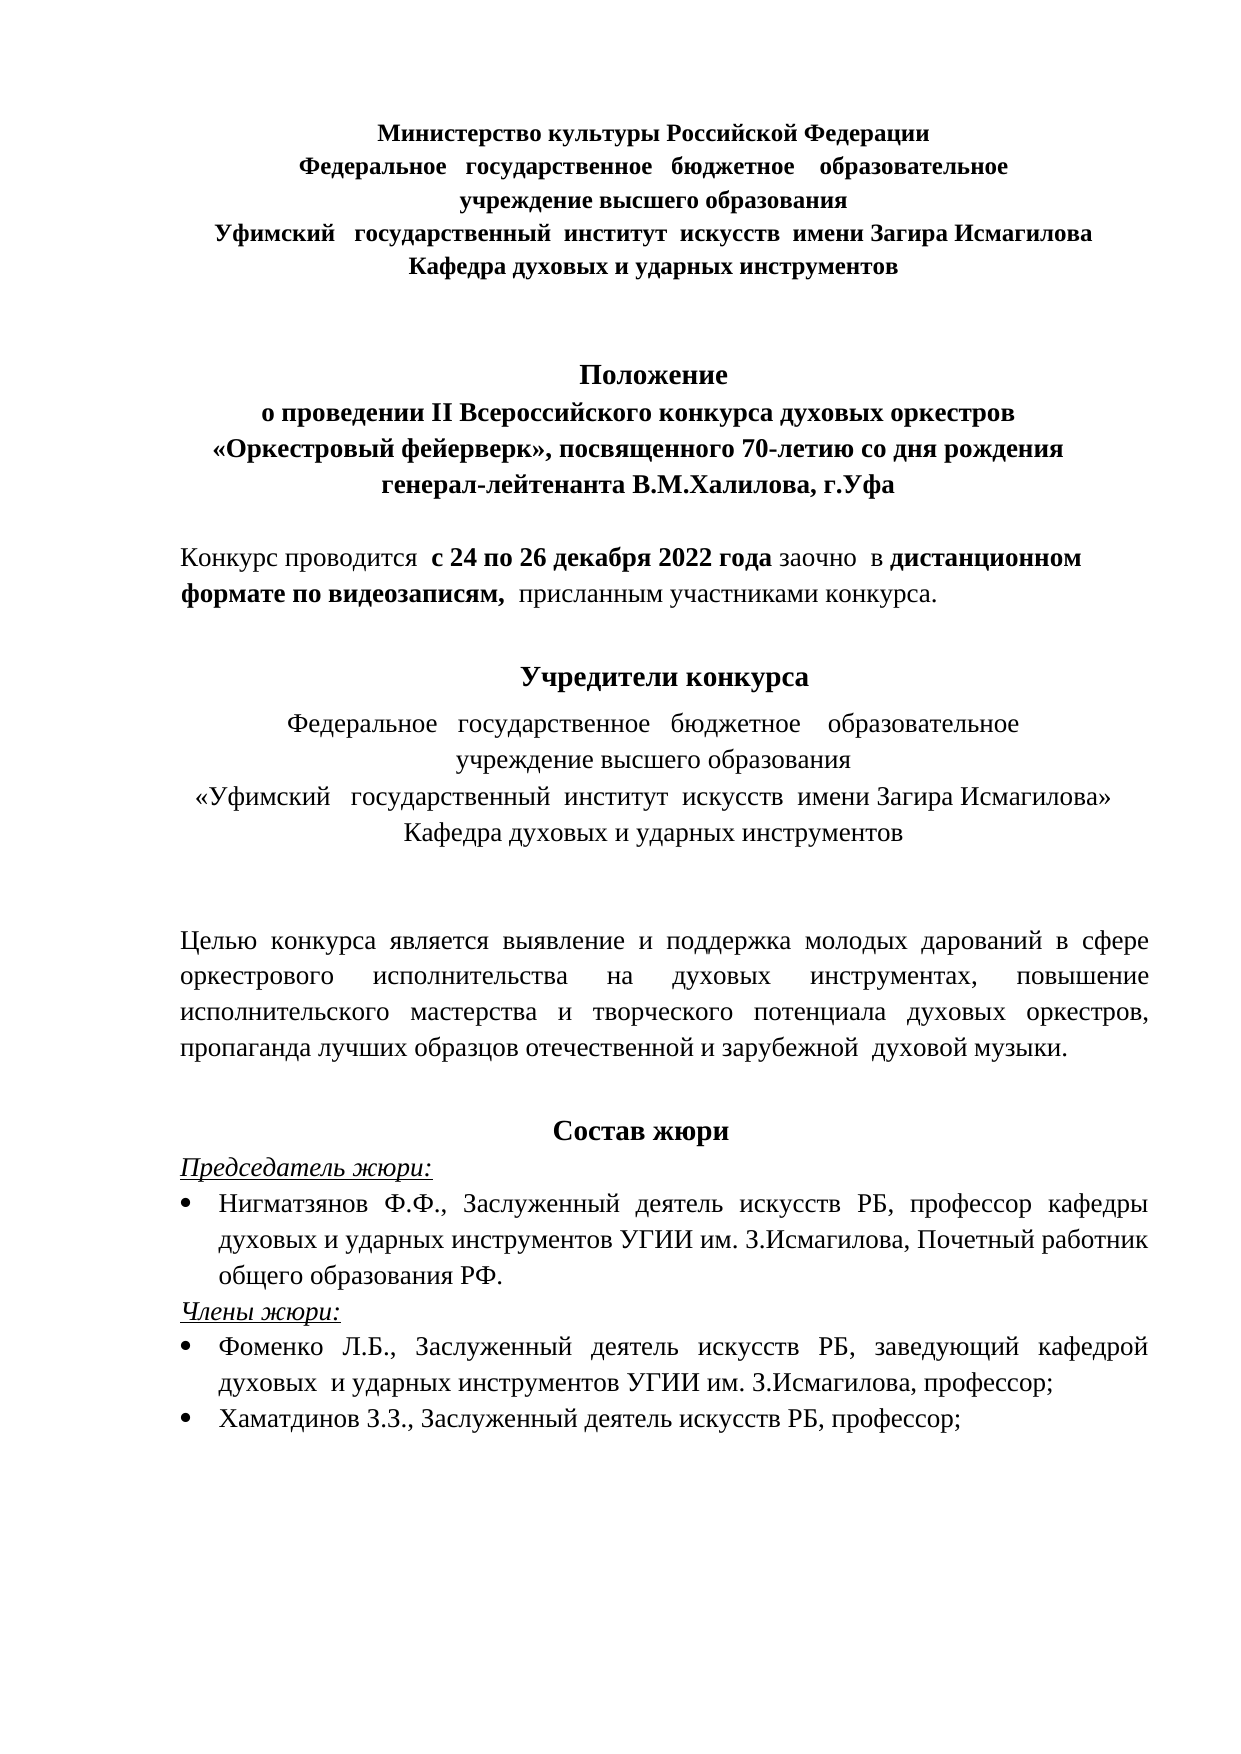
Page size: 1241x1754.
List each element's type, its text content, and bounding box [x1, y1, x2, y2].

text Кафедра духовых и ударных инструментов [177, 251, 1130, 280]
list Нигматзянов Ф.Ф., Заслуженный деятель искусств РБ, профессор кафедры духовых и ударных инструментов УГИИ им. З.Исмагилова, Почетный работник общего образования РФ. [181, 1187, 1149, 1290]
text Кафедра духовых и ударных инструментов [177, 816, 1130, 847]
text Состав жюри [481, 1113, 1150, 1147]
text Уфимский государственный институт искусств имени Загира Исмагилова [177, 218, 1130, 247]
text Конкурс проводится с 24 по 26 декабря 2022 года заочно в дистанционном формате по видеозаписям, присланным участниками конкурса. [180, 541, 1150, 608]
text учреждение высшего образования [177, 743, 1130, 775]
list Фоменко Л.Б., Заслуженный деятель искусств РБ, заведующий кафедрой духовых и ударных инструментов УГИИ им. З.Исмагилова, профессор; [181, 1330, 1149, 1397]
text Министерство культуры Российской Федерации [177, 118, 1130, 147]
text Учредители конкурса [177, 659, 1152, 692]
text Федеральное государственное бюджетное образовательное [177, 707, 1130, 739]
text Федеральное государственное бюджетное образовательное [177, 151, 1130, 180]
text Положение [230, 357, 1097, 391]
text генерал-лейтенанта В.М.Халилова, г.Уфа [180, 468, 1097, 499]
text о проведении II Всероссийского конкурса духовых оркестров «Оркестровый фейерверк», посвященного 70-летию со дня рождения [180, 396, 1097, 463]
text Члены жюри: [180, 1294, 1149, 1326]
list Хаматдинов З.З., Заслуженный деятель искусств РБ, профессор; [181, 1402, 1149, 1433]
text «Уфимский государственный институт искусств имени Загира Исмагилова» [177, 779, 1130, 811]
text Председатель жюри: [180, 1152, 1149, 1183]
text Целью конкурса является выявление и поддержка молодых дарований в сфере оркестрового исполнительства на духовых инструментах, повышение исполнительского мастерства и творческого потенциала духовых оркестров, пропаганда лучших образцов отечественной и зарубежной духовой музыки. [180, 924, 1150, 1062]
text учреждение высшего образования [177, 185, 1130, 213]
